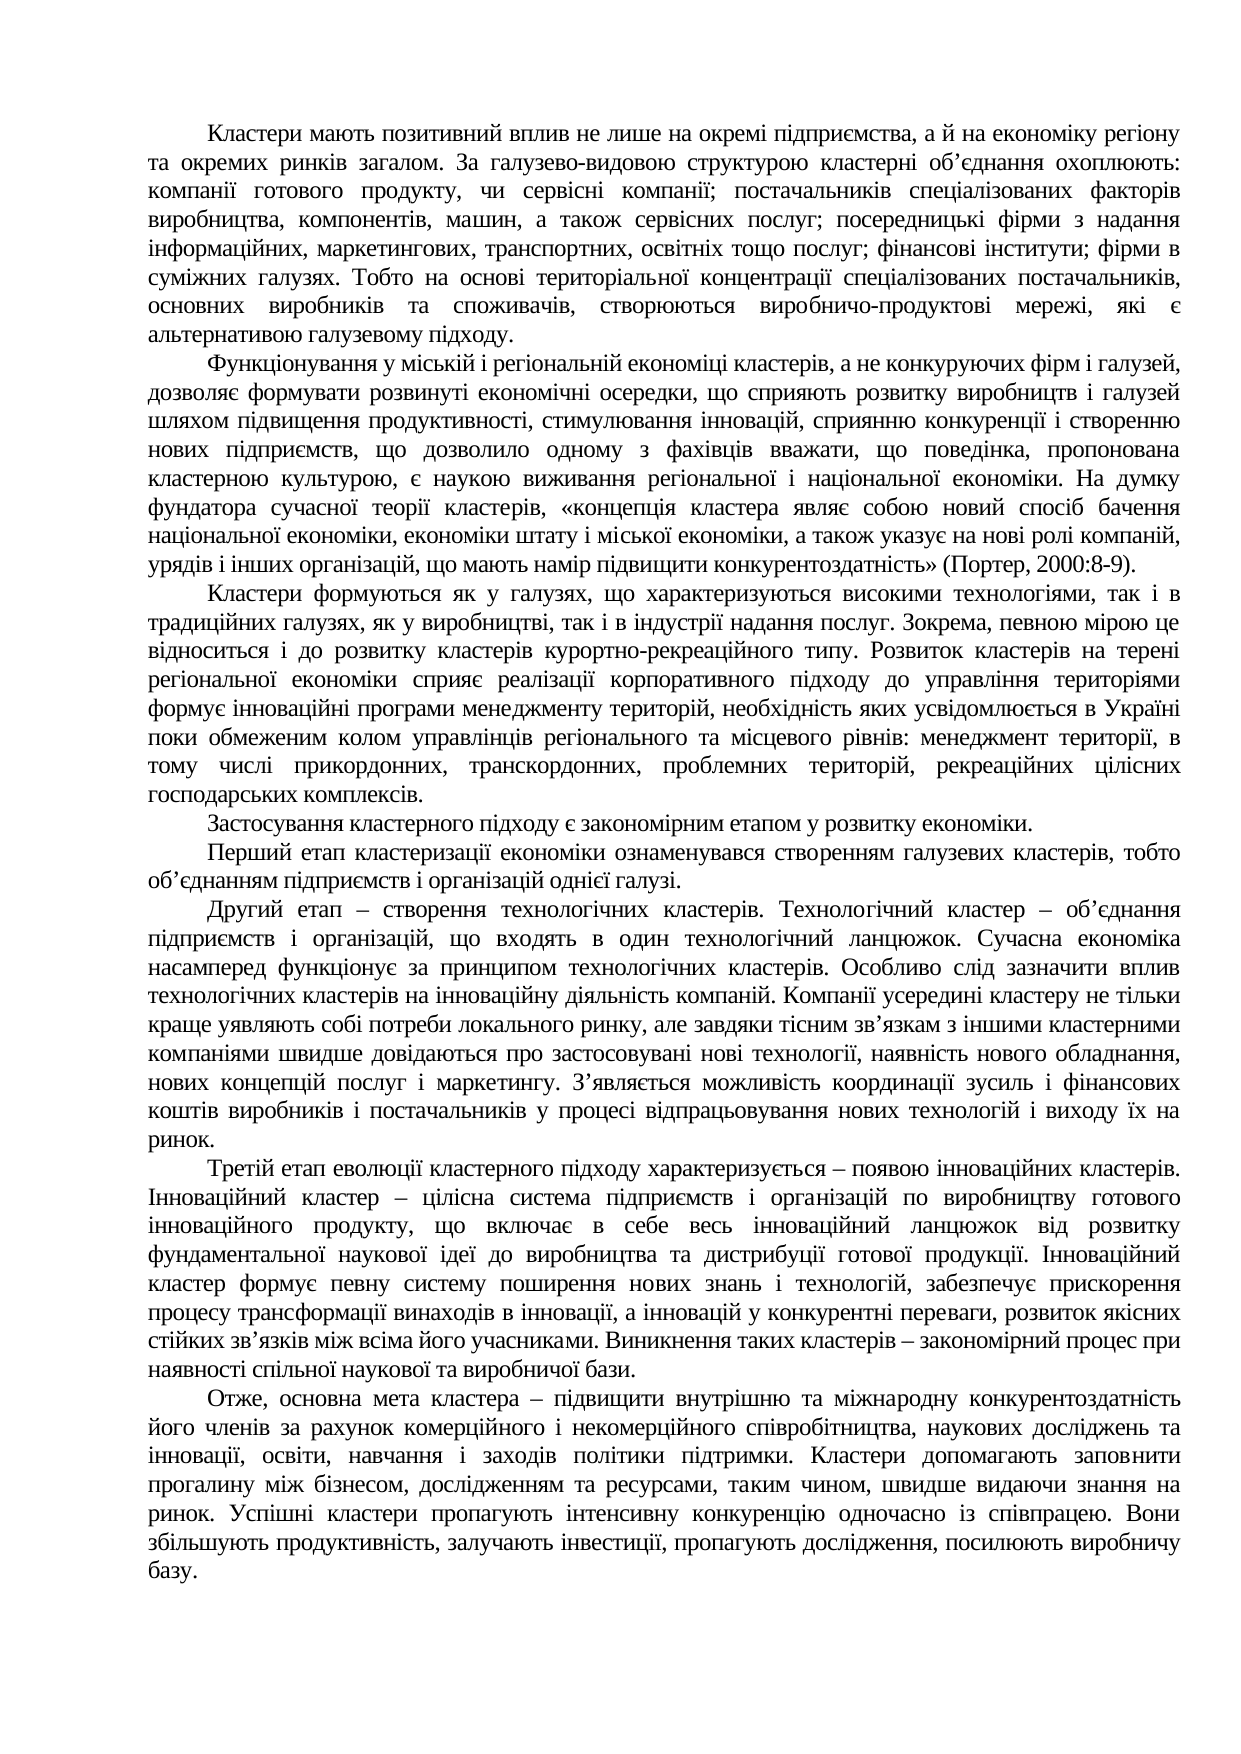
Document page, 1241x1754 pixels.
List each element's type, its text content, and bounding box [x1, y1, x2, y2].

text Другий етап – створення технологічних кластерів. Технологічний кластер – об’єднання підприємств і організацій, що входять в один технологічний ланцюжок. Сучасна економіка насамперед функціонує за принципом технологічних кластерів. Особливо слід зазначити вплив технологічних кластерів на інноваційну діяльність компаній. Компанії усередині кластеру не тільки краще уявляють собі потреби локального ринку, але завдяки тісним зв’язкам з іншими кластерними компаніями швидше довідаються про застосовувані нові технології, наявність нового обладнання, нових концепцій послуг і маркетингу. З’являється можливість координації зусиль і фінансових коштів виробників і постачальників у процесі відпрацьовування нових технологій і виходу їх на ринок. [148, 894, 1181, 1153]
text Кластери формуються як у галузях, що характеризуються високими технологіями, так і в традиційних галузях, як у виробництві, так і в індустрії надання послуг. Зокрема, певною мірою це відноситься і до розвитку кластерів курортно-рекреаційного типу. Розвиток кластерів на терені регіональної економіки сприяє реалізації корпоративного підходу до управління територіями формує інноваційні програми менеджменту територій, необхідність яких усвідомлюється в Україні поки обмеженим колом управлінців регіонального та місцевого рівнів: менеджмент території, в тому числі прикордонних, транскордонних, проблемних територій, рекреаційних цілісних господарських комплексів. [148, 578, 1181, 808]
text Перший етап кластеризації економіки ознаменувався створенням галузевих кластерів, тобто об’єднанням підприємств і організацій однієї галузі. [148, 837, 1181, 894]
text Кластери мають позитивний вплив не лише на окремі підприємства, а й на економіку регіону та окремих ринків загалом. За галузево-видовою структурою кластерні об’єднання охоплюють: компанії готового продукту, чи сервісні компанії; постачальників спеціалізованих факторів виробництва, компонентів, машин, а також сервісних послуг; посередницькі фірми з надання інформаційних, маркетингових, транспортних, освітніх тощо послуг; фінансові інститути; фірми в суміжних галузях. Тобто на основі територіальної концентрації спеціалізованих постачальників, основних виробників та споживачів, створюються виробничо-продуктові мережі, які є альтернативою галузевому підходу. [148, 118, 1181, 348]
text Функціонування у міській і регіональній економіці кластерів, а не конкуруючих фірм і галузей, дозволяє формувати розвинуті економічні осередки, що сприяють розвитку виробництв і галузей шляхом підвищення продуктивності, стимулювання інновацій, сприянню конкуренції і створенню нових підприємств, що дозволило одному з фахівців вважати, що поведінка, пропонована кластерною культурою, є наукою виживання регіональної і національної економіки. На думку фундатора сучасної теорії кластерів, «концепція кластера являє собою новий спосіб бачення національної економіки, економіки штату і міської економіки, а також указує на нові ролі компаній, урядів і інших організацій, що мають намір підвищити конкурентоздатність» (Портер, 2000:8-9). [148, 348, 1181, 578]
text Застосування кластерного підходу є закономірним етапом у розвитку економіки. [148, 808, 1181, 837]
text Третій етап еволюції кластерного підходу характеризується – появою інноваційних кластерів. Інноваційний кластер – цілісна система підприємств і організацій по виробництву готового інноваційного продукту, що включає в себе весь інноваційний ланцюжок від розвитку фундаментальної наукової ідеї до виробництва та дистрибуції готової продукції. Інноваційний кластер формує певну систему поширення нових знань і технологій, забезпечує прискорення процесу трансформації винаходів в інновації, а інновацій у конкурентні переваги, розвиток якісних стійких зв’язків між всіма його учасниками. Виникнення таких кластерів – закономірний процес при наявності спільної наукової та виробничої бази. [148, 1153, 1181, 1383]
text Отже, основна мета кластера – підвищити внутрішню та міжнародну конкурентоздатність його членів за рахунок комерційного і некомерційного співробітництва, наукових досліджень та інновації, освіти, навчання і заходів політики підтримки. Кластери допомагають заповнити прогалину між бізнесом, дослідженням та ресурсами, таким чином, швидше видаючи знання на ринок. Успішні кластери пропагують інтенсивну конкуренцію одночасно із співпрацею. Вони збільшують продуктивність, залучають інвестиції, пропагують дослідження, посилюють виробничу базу. [148, 1383, 1181, 1584]
